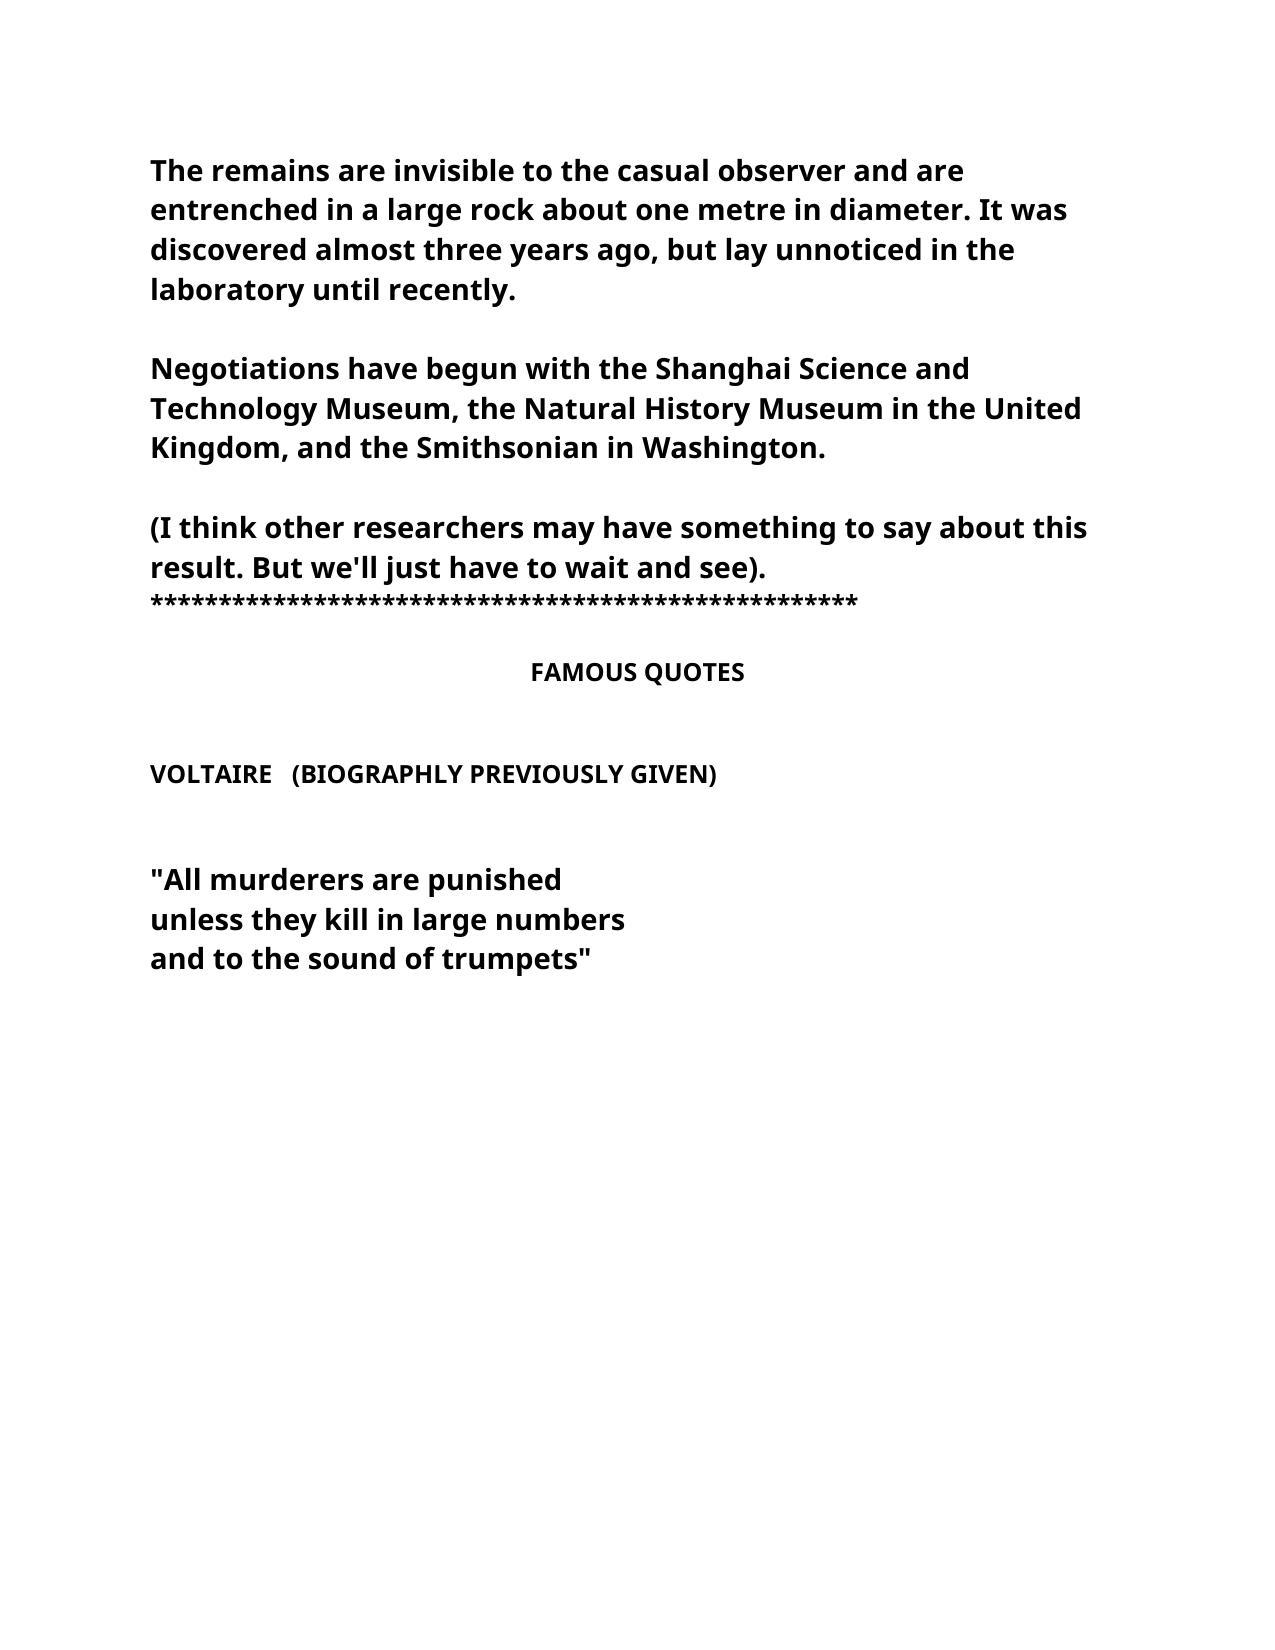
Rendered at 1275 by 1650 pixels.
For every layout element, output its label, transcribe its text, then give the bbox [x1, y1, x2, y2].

text "All murderers are punished [150, 859, 1125, 899]
text FAMOUS QUOTES [150, 655, 1125, 689]
text unless they kill in large numbers [150, 899, 1125, 938]
text VOLTAIRE (BIOGRAPHLY PREVIOUSLY GIVEN) [150, 757, 1125, 791]
text **************************************************** [150, 587, 1125, 621]
text The remains are invisible to the casual observer and are entrenched in a large rock about one metre in diameter. It was discovered almost three years ago, but lay unnoticed in the laboratory until recently. [150, 150, 1125, 309]
text and to the sound of trumpets" [150, 938, 1125, 978]
text Negotiations have begun with the Shanghai Science and Technology Museum, the Natural History Museum in the United Kingdom, and the Smithsonian in Washington. [150, 348, 1125, 467]
text (I think other researchers may have something to say about this result. But we'll just have to wait and see). [150, 507, 1125, 587]
